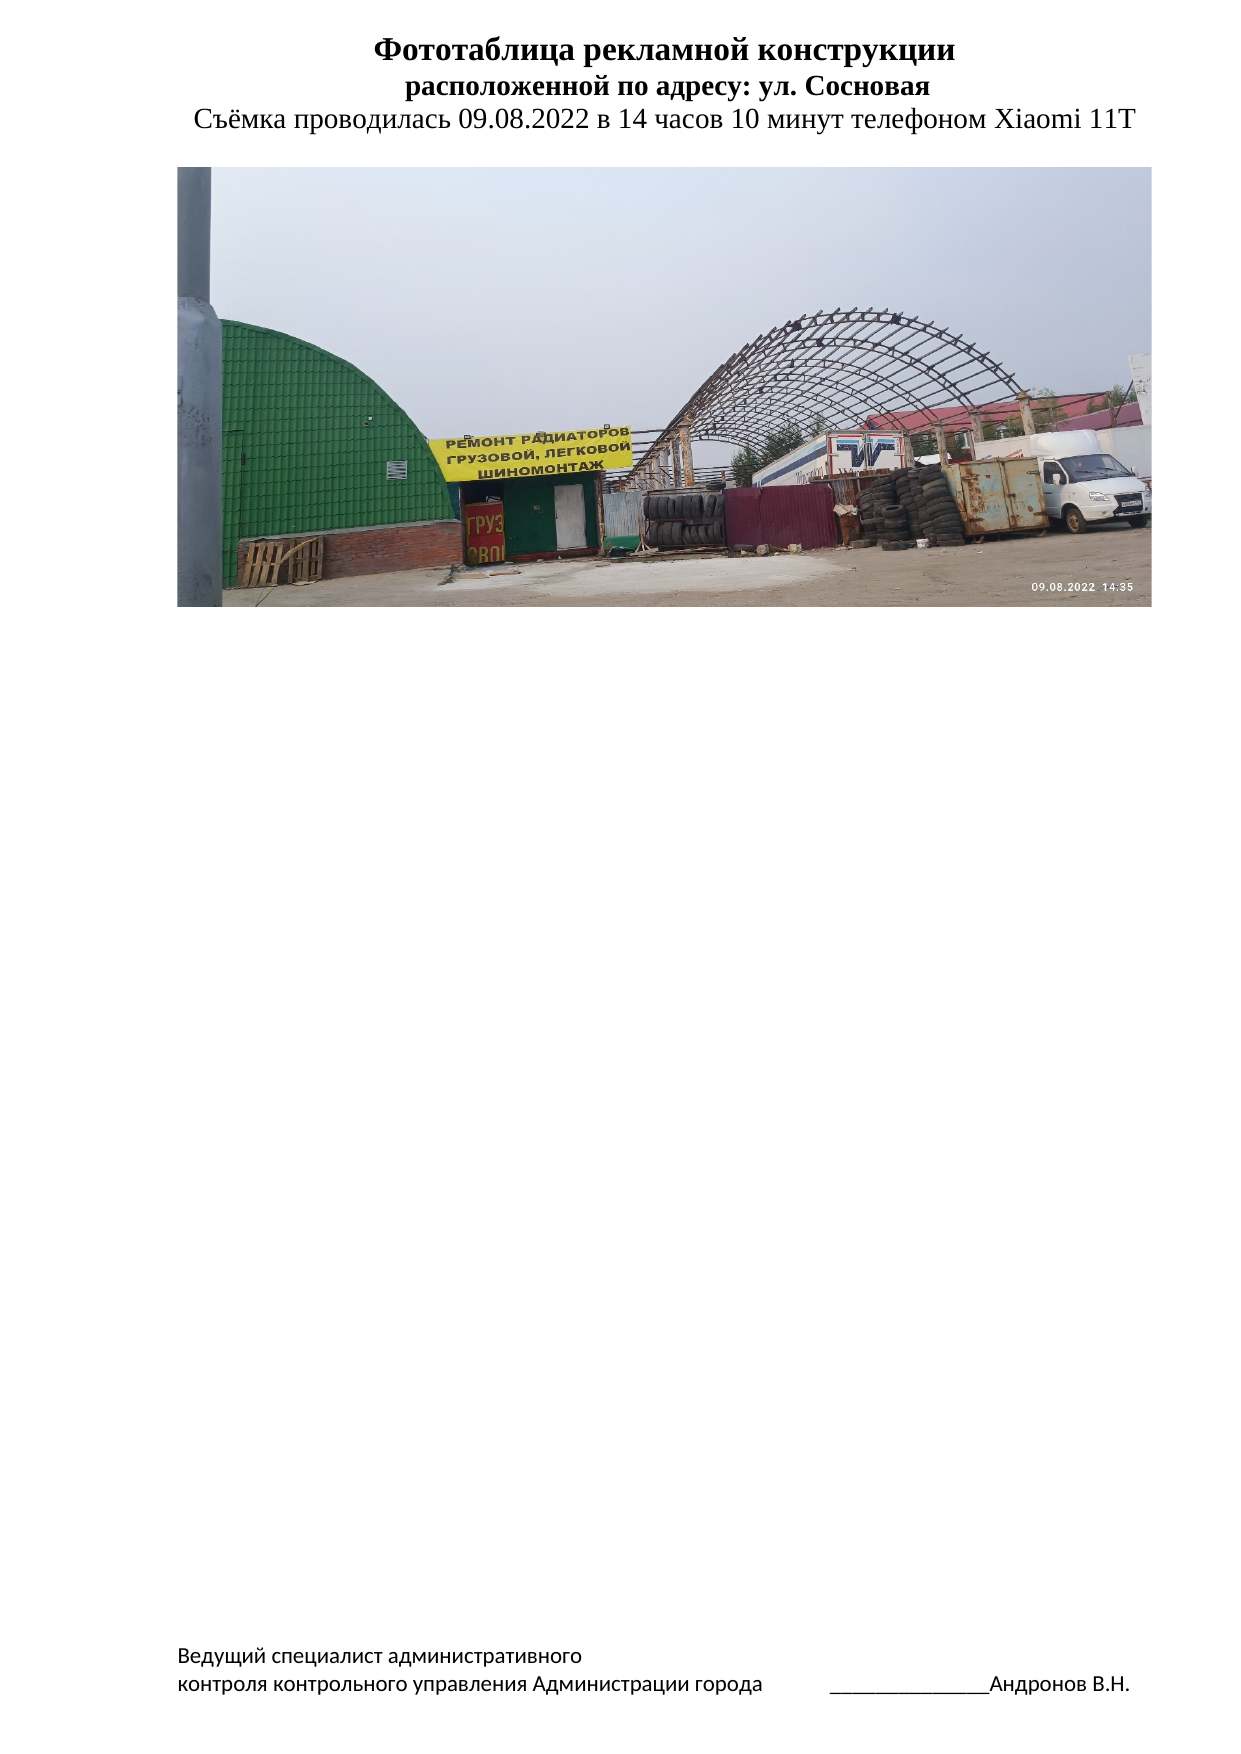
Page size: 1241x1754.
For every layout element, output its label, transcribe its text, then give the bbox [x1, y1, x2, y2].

picture [177, 167, 1152, 607]
text расположенной по адресу: ул. Сосновая [118, 68, 1152, 101]
text Съёмка проводилась 09.08.2022 в 14 часов 10 минут телефоном Xiaomi 11Т [177, 101, 1152, 135]
text Фототаблица рекламной конструкции [177, 29, 1152, 68]
